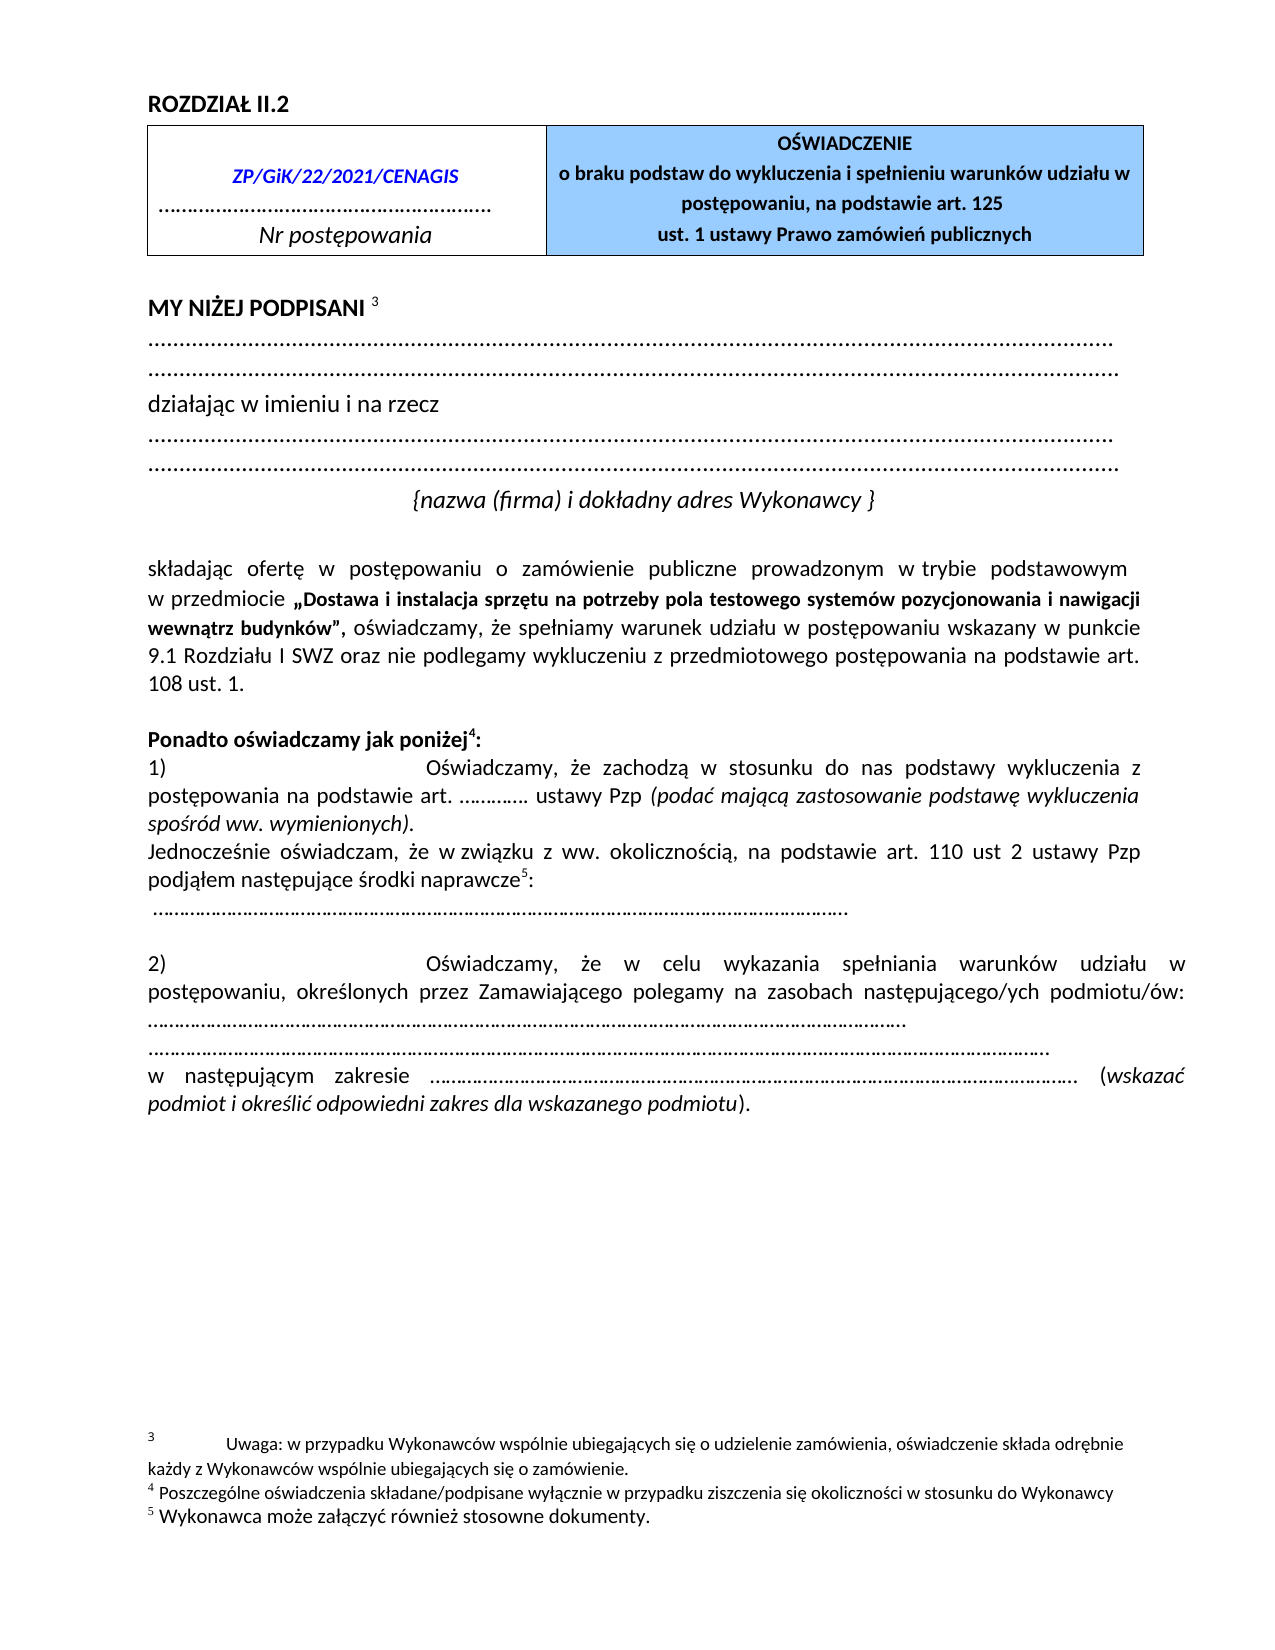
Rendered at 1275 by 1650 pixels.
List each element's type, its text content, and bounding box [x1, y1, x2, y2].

table_header ZP/GiK/22/2021/CENAGIS …………………………………………………. Nr postępowania [148, 126, 546, 255]
text ..……………………………………………………………………………………………………………….…………………………………… [148, 1033, 1187, 1061]
text składając ofertę w postępowaniu o zamówienie publiczne prowadzonym w trybie podstawowym w przedmiocie „Dostawa i instalacja sprzętu na potrzeby pola testowego systemów pozycjonowania i nawigacji wewnątrz budynków”, oświadczamy, że spełniamy warunek udziału w postępowaniu wskazany w punkcie 9.1 Rozdziału I SWZ oraz nie podlegamy wykluczeniu z przedmiotowego postępowania na podstawie art. 108 ust. 1. [148, 554, 1142, 697]
text Ponadto oświadczamy jak poniżej: [148, 725, 1142, 753]
text działając w imieniu i na rzecz [148, 388, 1142, 419]
text w następującym zakresie …………………………………………………………………………………………………………… (wskazać podmiot i określić odpowiedni zakres dla wskazanego podmiotu). [148, 1061, 1187, 1117]
text ROZDZIAŁ II.2 [148, 89, 1187, 119]
table_header OŚWIADCZENIE o braku podstaw do wykluczenia i spełnieniu warunków udziału w postępowaniu, na podstawie art. 125 ust. 1 ustawy Prawo zamówień publicznych [547, 126, 1143, 255]
text MY NIŻEJ PODPISANI [148, 292, 1142, 323]
text {nazwa (firma) i dokładny adres Wykonawcy } [148, 484, 1142, 515]
text …………………………………………………………………………………………………………………… [148, 893, 1142, 921]
text Jednocześnie oświadczam, że w związku z ww. okolicznością, na podstawie art. 110 ust 2 ustawy Pzp podjąłem następujące środki naprawcze: [148, 837, 1142, 893]
list Oświadczamy, że zachodzą w stosunku do nas podstawy wykluczenia z postępowania na podstawie art. …………. ustawy Pzp (podać mającą zastosowanie podstawę wykluczenia spośród ww. wymienionych). [148, 753, 1142, 837]
list Oświadczamy, że w celu wykazania spełniania warunków udziału w postępowaniu, określonych przez Zamawiającego polegamy na zasobach następującego/ych podmiotu/ów: ……………………………………………………………………………………………………………………………… [148, 949, 1187, 1033]
